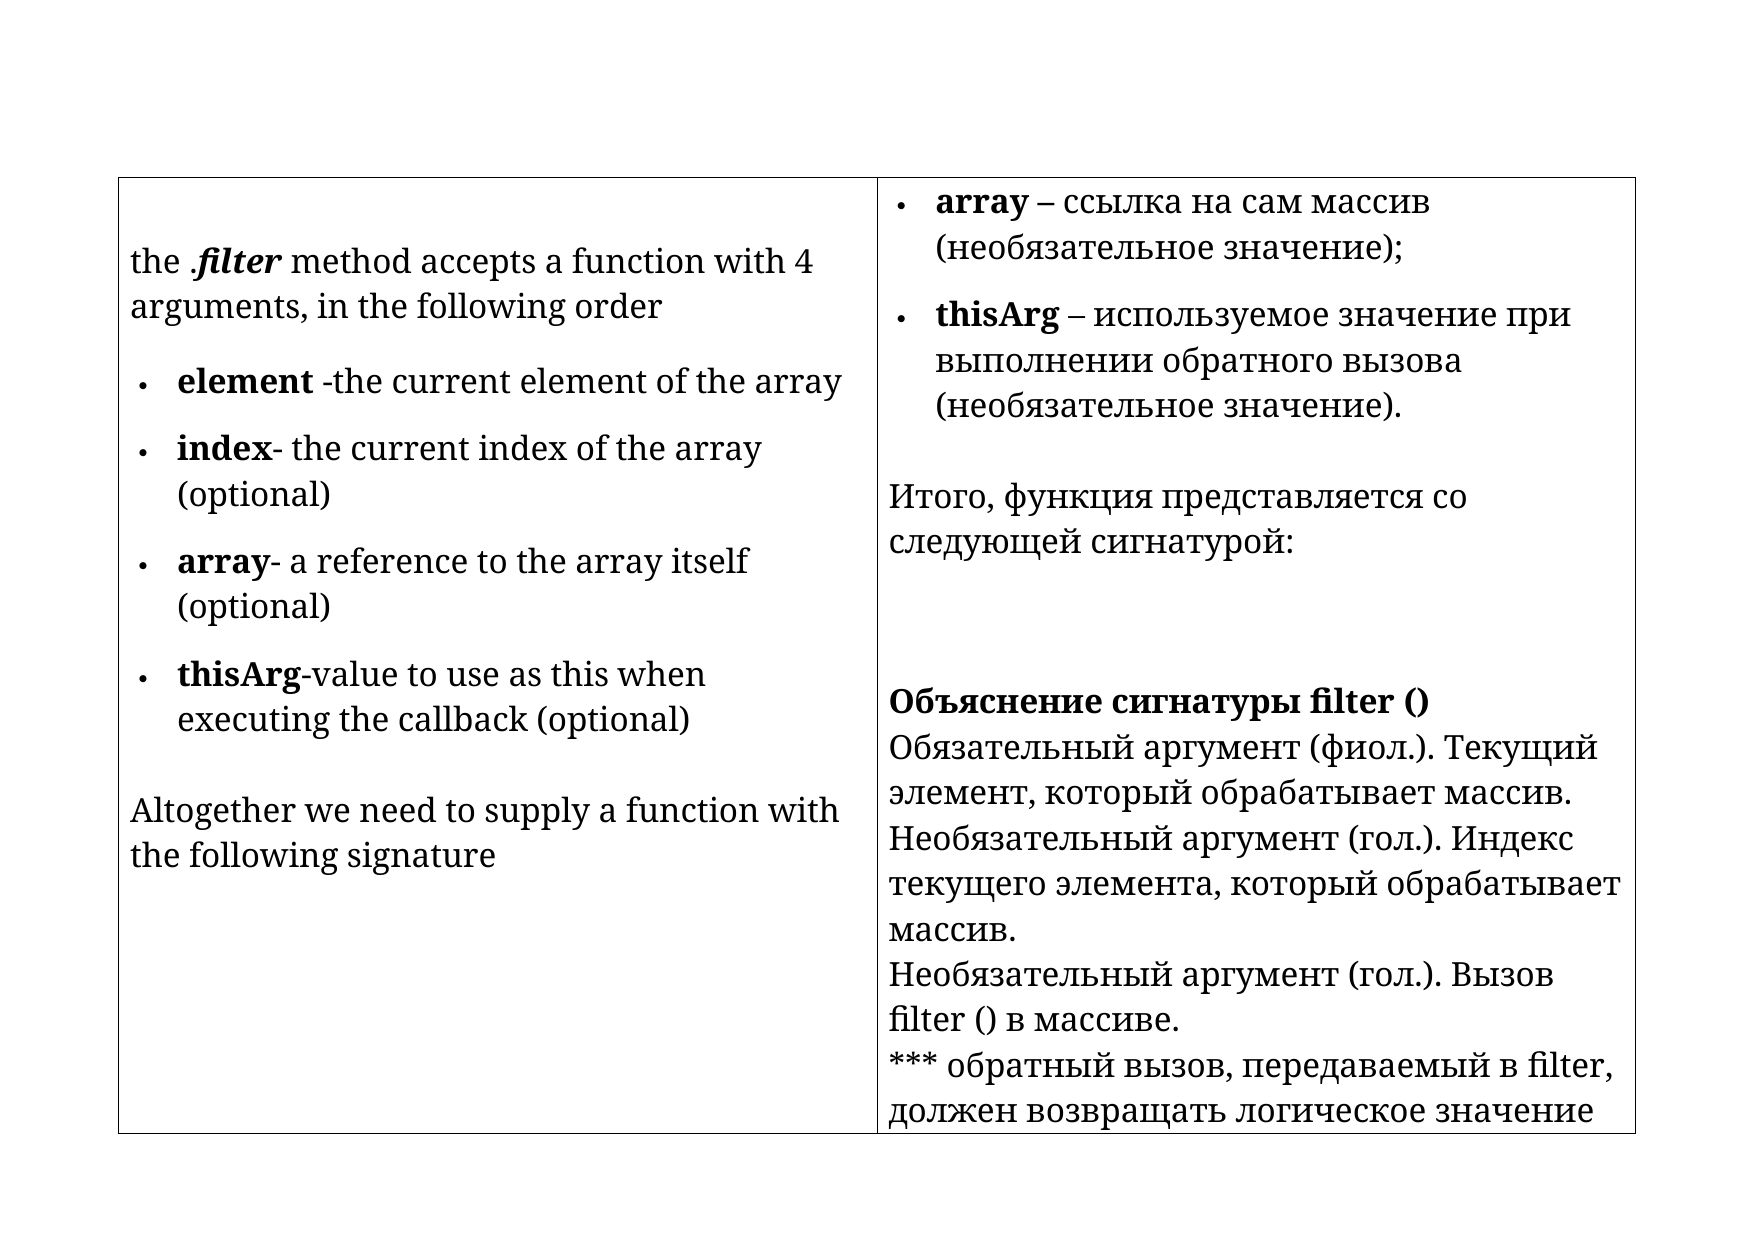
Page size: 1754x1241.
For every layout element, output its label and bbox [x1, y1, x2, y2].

table_header [878, 178, 1635, 1132]
table_header [119, 178, 877, 1132]
